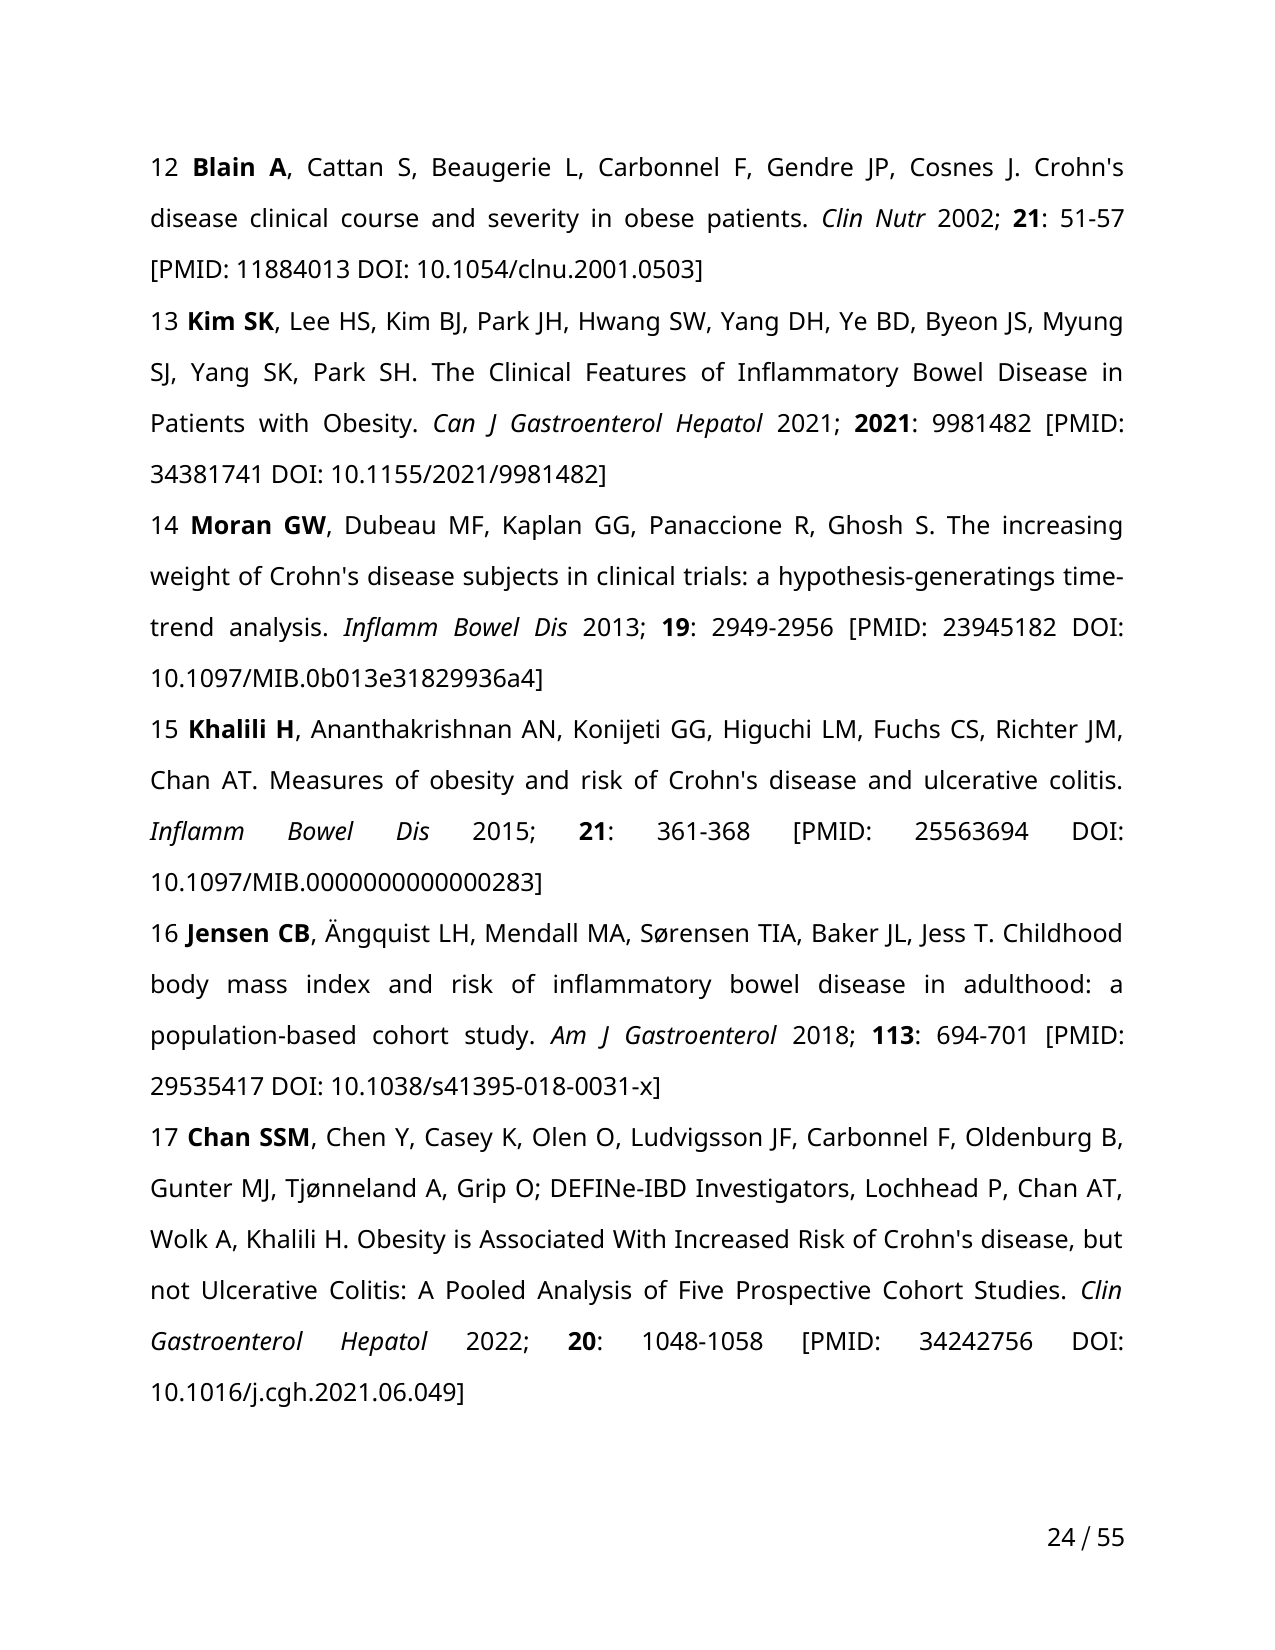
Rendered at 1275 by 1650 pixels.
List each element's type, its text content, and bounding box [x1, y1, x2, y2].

text 12 Blain A, Cattan S, Beaugerie L, Carbonnel F, Gendre JP, Cosnes J. Crohn's disease clinical course and severity in obese patients. Clin Nutr 2002; 21: 51-57 [PMID: 11884013 DOI: 10.1054/clnu.2001.0503] [150, 150, 1125, 286]
text 15 Khalili H, Ananthakrishnan AN, Konijeti GG, Higuchi LM, Fuchs CS, Richter JM, Chan AT. Measures of obesity and risk of Crohn's disease and ulcerative colitis. Inflamm Bowel Dis 2015; 21: 361-368 [PMID: 25563694 DOI: 10.1097/MIB.0000000000000283] [150, 711, 1125, 899]
text 16 Jensen CB, Ängquist LH, Mendall MA, Sørensen TIA, Baker JL, Jess T. Childhood body mass index and risk of inflammatory bowel disease in adulthood: a population-based cohort study. Am J Gastroenterol 2018; 113: 694-701 [PMID: 29535417 DOI: 10.1038/s41395-018-0031-x] [150, 916, 1125, 1103]
text 14 Moran GW, Dubeau MF, Kaplan GG, Panaccione R, Ghosh S. The increasing weight of Crohn's disease subjects in clinical trials: a hypothesis-generatings time-trend analysis. Inflamm Bowel Dis 2013; 19: 2949-2956 [PMID: 23945182 DOI: 10.1097/MIB.0b013e31829936a4] [150, 507, 1125, 694]
text 13 Kim SK, Lee HS, Kim BJ, Park JH, Hwang SW, Yang DH, Ye BD, Byeon JS, Myung SJ, Yang SK, Park SH. The Clinical Features of Inflammatory Bowel Disease in Patients with Obesity. Can J Gastroenterol Hepatol 2021; 2021: 9981482 [PMID: 34381741 DOI: 10.1155/2021/9981482] [150, 303, 1125, 490]
text 17 Chan SSM, Chen Y, Casey K, Olen O, Ludvigsson JF, Carbonnel F, Oldenburg B, Gunter MJ, Tjønneland A, Grip O; DEFINe-IBD Investigators, Lochhead P, Chan AT, Wolk A, Khalili H. Obesity is Associated With Increased Risk of Crohn's disease, but not Ulcerative Colitis: A Pooled Analysis of Five Prospective Cohort Studies. Clin Gastroenterol Hepatol 2022; 20: 1048-1058 [PMID: 34242756 DOI: 10.1016/j.cgh.2021.06.049] [150, 1120, 1125, 1409]
